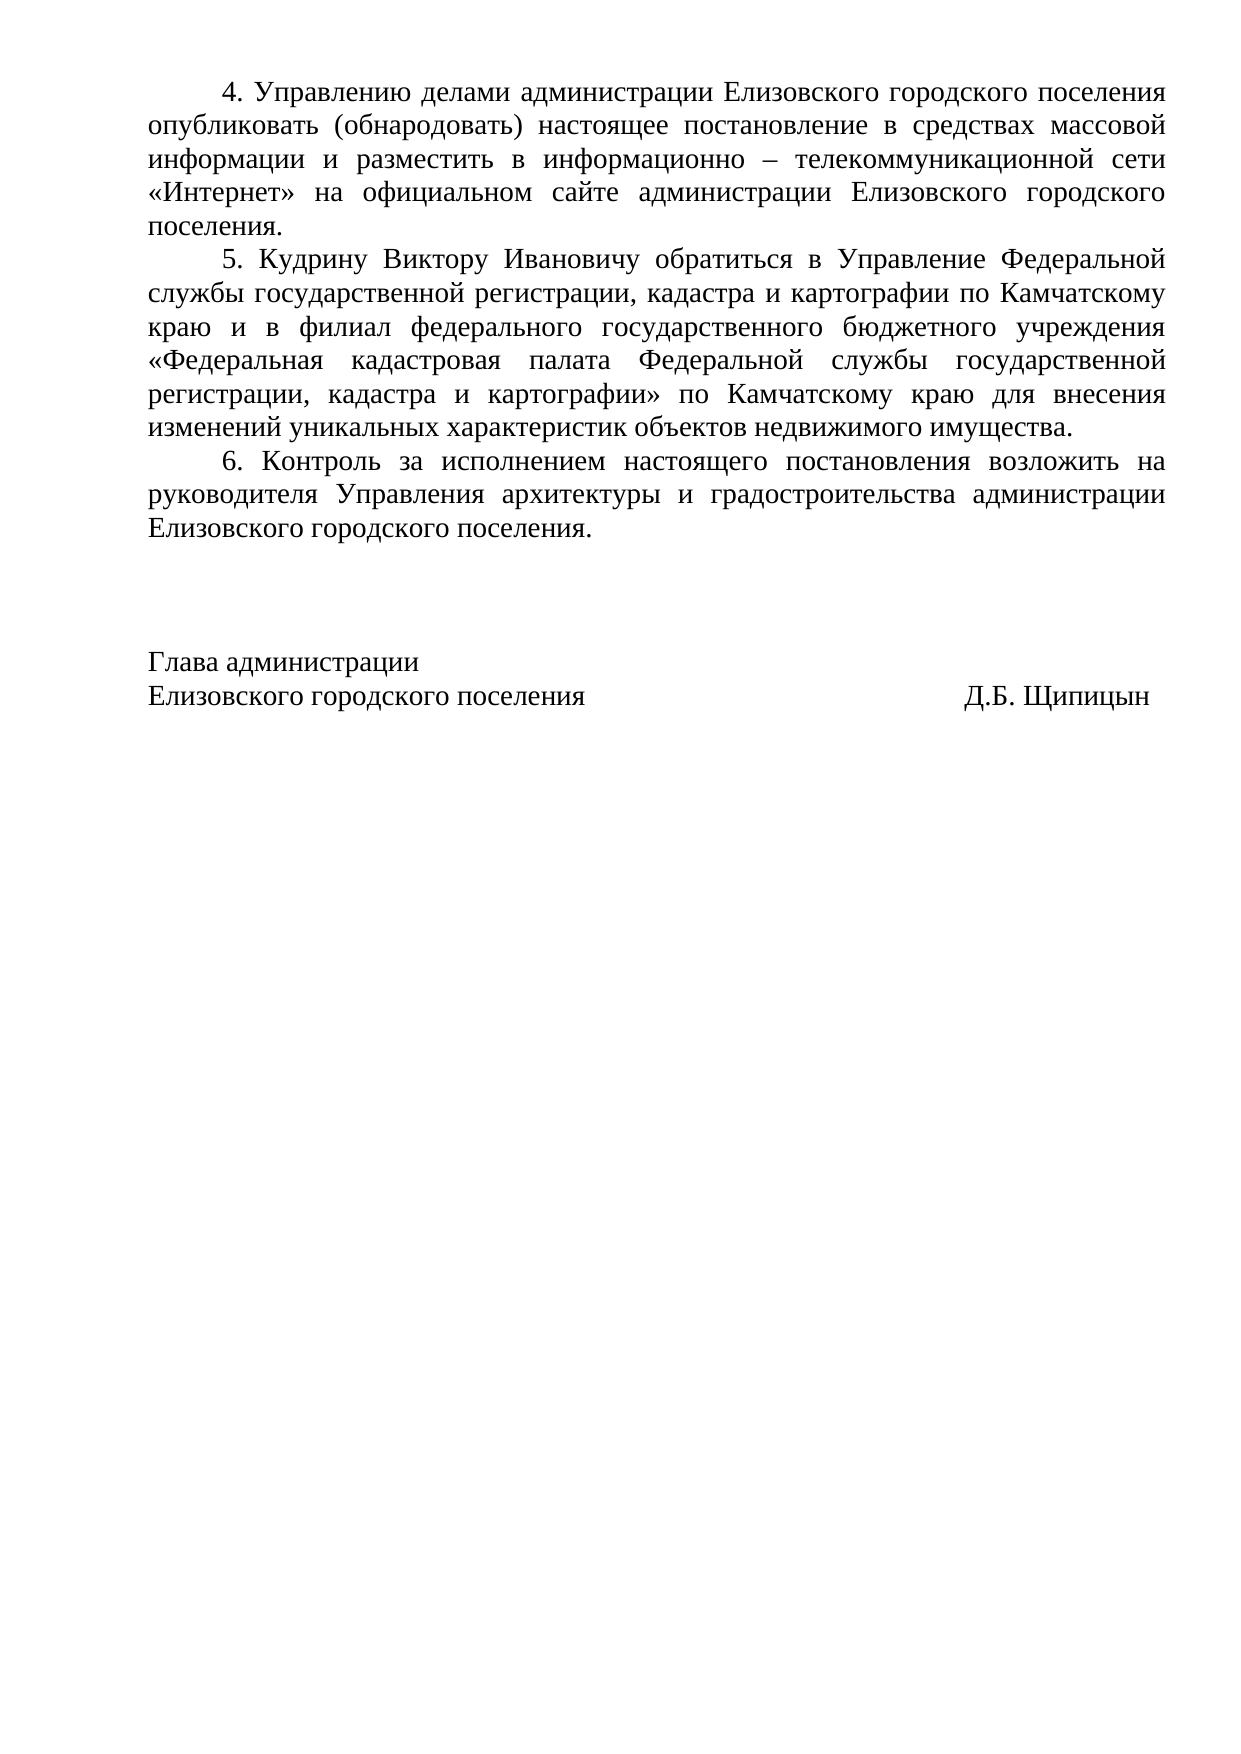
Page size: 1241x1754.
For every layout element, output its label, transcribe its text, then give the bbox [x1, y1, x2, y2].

text Елизовского городского поселения Д.Б. Щипицын [148, 678, 1167, 711]
text 4. Управлению делами администрации Елизовского городского поселения опубликовать (обнародовать) настоящее постановление в средствах массовой информации и разместить в информационно – телекоммуникационной сети «Интернет» на официальном сайте администрации Елизовского городского поселения. [148, 74, 1167, 242]
text 6. Контроль за исполнением настоящего постановления возложить на руководителя Управления архитектуры и градостроительства администрации Елизовского городского поселения. [148, 443, 1167, 543]
text Глава администрации [148, 644, 1167, 678]
text 5. Кудрину Виктору Ивановичу обратиться в Управление Федеральной службы государственной регистрации, кадастра и картографии по Камчатскому краю и в филиал федерального государственного бюджетного учреждения «Федеральная кадастровая палата Федеральной службы государственной регистрации, кадастра и картографии» по Камчатскому краю для внесения изменений уникальных характеристик объектов недвижимого имущества. [148, 242, 1167, 443]
